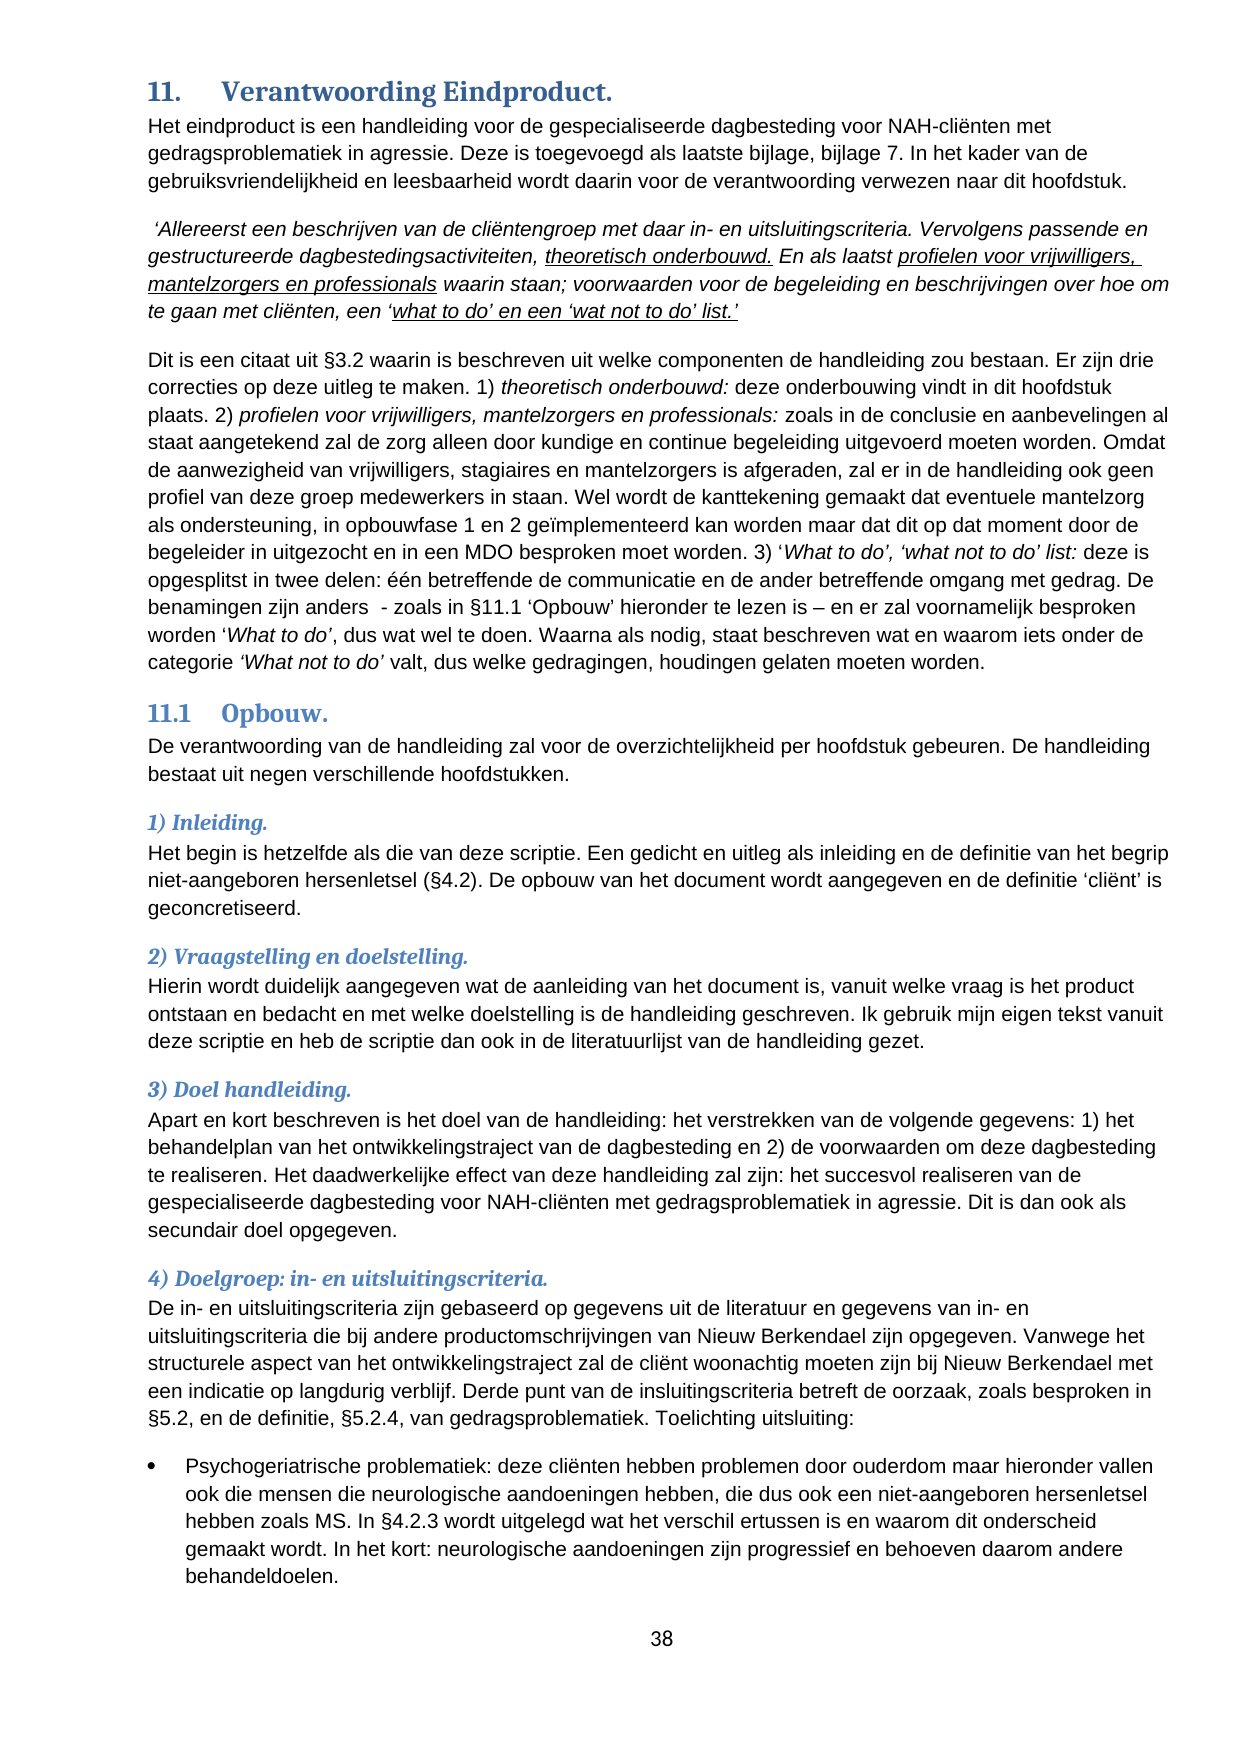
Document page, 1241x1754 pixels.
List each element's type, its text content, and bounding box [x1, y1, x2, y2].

subtitle 11. Verantwoording Eindproduct. [148, 75, 1175, 108]
text Het begin is hetzelfde als die van deze scriptie. Een gedicht en uitleg als inleiding en de definitie van het begrip niet-aangeboren hersenletsel (§4.2). De opbouw van het document wordt aangegeven en de definitie ‘cliënt’ is geconcretiseerd. [148, 840, 1175, 919]
subtitle 4) Doelgroep: in- en uitsluitingscriteria. [148, 1266, 1175, 1292]
text Dit is een citaat uit §3.2 waarin is beschreven uit welke componenten de handleiding zou bestaan. Er zijn drie correcties op deze uitleg te maken. 1) theoretisch onderbouwd: deze onderbouwing vindt in dit hoofdstuk plaats. 2) profielen voor vrijwilligers, mantelzorgers en professionals: zoals in de conclusie en aanbevelingen al staat aangetekend zal de zorg alleen door kundige en continue begeleiding uitgevoerd moeten worden. Omdat de aanwezigheid van vrijwilligers, stagiaires en mantelzorgers is afgeraden, zal er in de handleiding ook geen profiel van deze groep medewerkers in staan. Wel wordt de kanttekening gemaakt dat eventuele mantelzorg als ondersteuning, in opbouwfase 1 en 2 geïmplementeerd kan worden maar dat dit op dat moment door de begeleider in uitgezocht en in een MDO besproken moet worden. 3) ‘What to do’, ‘what not to do’ list: deze is opgesplitst in twee delen: één betreffende de communicatie en de ander betreffende omgang met gedrag. De benamingen zijn anders - zoals in §11.1 ‘Opbouw’ hieronder te lezen is – en er zal voornamelijk besproken worden ‘What to do’, dus wat wel te doen. Waarna als nodig, staat beschreven wat en waarom iets onder de categorie ‘What not to do’ valt, dus welke gedragingen, houdingen gelaten moeten worden. [148, 348, 1175, 674]
subtitle 1) Inleiding. [148, 810, 1175, 836]
subtitle 2) Vraagstelling en doelstelling. [148, 944, 1175, 970]
subtitle 11.1 Opbouw. [148, 698, 1175, 730]
subtitle 3) Doel handleiding. [148, 1077, 1175, 1103]
text Apart en kort beschreven is het doel van de handleiding: het verstrekken van de volgende gegevens: 1) het behandelplan van het ontwikkelingstraject van de dagbesteding en 2) de voorwaarden om deze dagbesteding te realiseren. Het daadwerkelijke effect van deze handleiding zal zijn: het succesvol realiseren van de gespecialiseerde dagbesteding voor NAH-cliënten met gedragsproblematiek in agressie. Dit is dan ook als secundair doel opgegeven. [148, 1107, 1175, 1241]
text ‘Allereerst een beschrijven van de cliëntengroep met daar in- en uitsluitingscriteria. Vervolgens passende en gestructureerde dagbestedingsactiviteiten, theoretisch onderbouwd. En als laatst profielen voor vrijwilligers, mantelzorgers en professionals waarin staan; voorwaarden voor de begeleiding en beschrijvingen over hoe om te gaan met cliënten, een ‘what to do’ en een ‘wat not to do’ list.’ [148, 217, 1175, 323]
text De verantwoording van de handleiding zal voor de overzichtelijkheid per hoofdstuk gebeuren. De handleiding bestaat uit negen verschillende hoofdstukken. [148, 734, 1175, 786]
text Hierin wordt duidelijk aangegeven wat de aanleiding van het document is, vanuit welke vraag is het product ontstaan en bedacht en met welke doelstelling is de handleiding geschreven. Ik gebruik mijn eigen tekst vanuit deze scriptie en heb de scriptie dan ook in de literatuurlijst van de handleiding gezet. [148, 974, 1175, 1053]
text Het eindproduct is een handleiding voor de gespecialiseerde dagbesteding voor NAH-cliënten met gedragsproblematiek in agressie. Deze is toegevoegd als laatste bijlage, bijlage 7. In het kader van de gebruiksvriendelijkheid en leesbaarheid wordt daarin voor de verantwoording verwezen naar dit hoofdstuk. [148, 113, 1175, 192]
text De in- en uitsluitingscriteria zijn gebaseerd op gegevens uit de literatuur en gegevens van in- en uitsluitingscriteria die bij andere productomschrijvingen van Nieuw Berkendael zijn opgegeven. Vanwege het structurele aspect van het ontwikkelingstraject zal de cliënt woonachtig moeten zijn bij Nieuw Berkendael met een indicatie op langdurig verblijf. Derde punt van de insluitingscriteria betreft de oorzaak, zoals besproken in §5.2, en de definitie, §5.2.4, van gedragsproblematiek. Toelichting uitsluiting: [148, 1296, 1175, 1430]
list Psychogeriatrische problematiek: deze cliënten hebben problemen door ouderdom maar hieronder vallen ook die mensen die neurologische aandoeningen hebben, die dus ook een niet-aangeboren hersenletsel hebben zoals MS. In §4.2.3 wordt uitgelegd wat het verschil ertussen is en waarom dit onderscheid gemaakt wordt. In het kort: neurologische aandoeningen zijn progressief en behoeven daarom andere behandeldoelen. [148, 1454, 1175, 1588]
